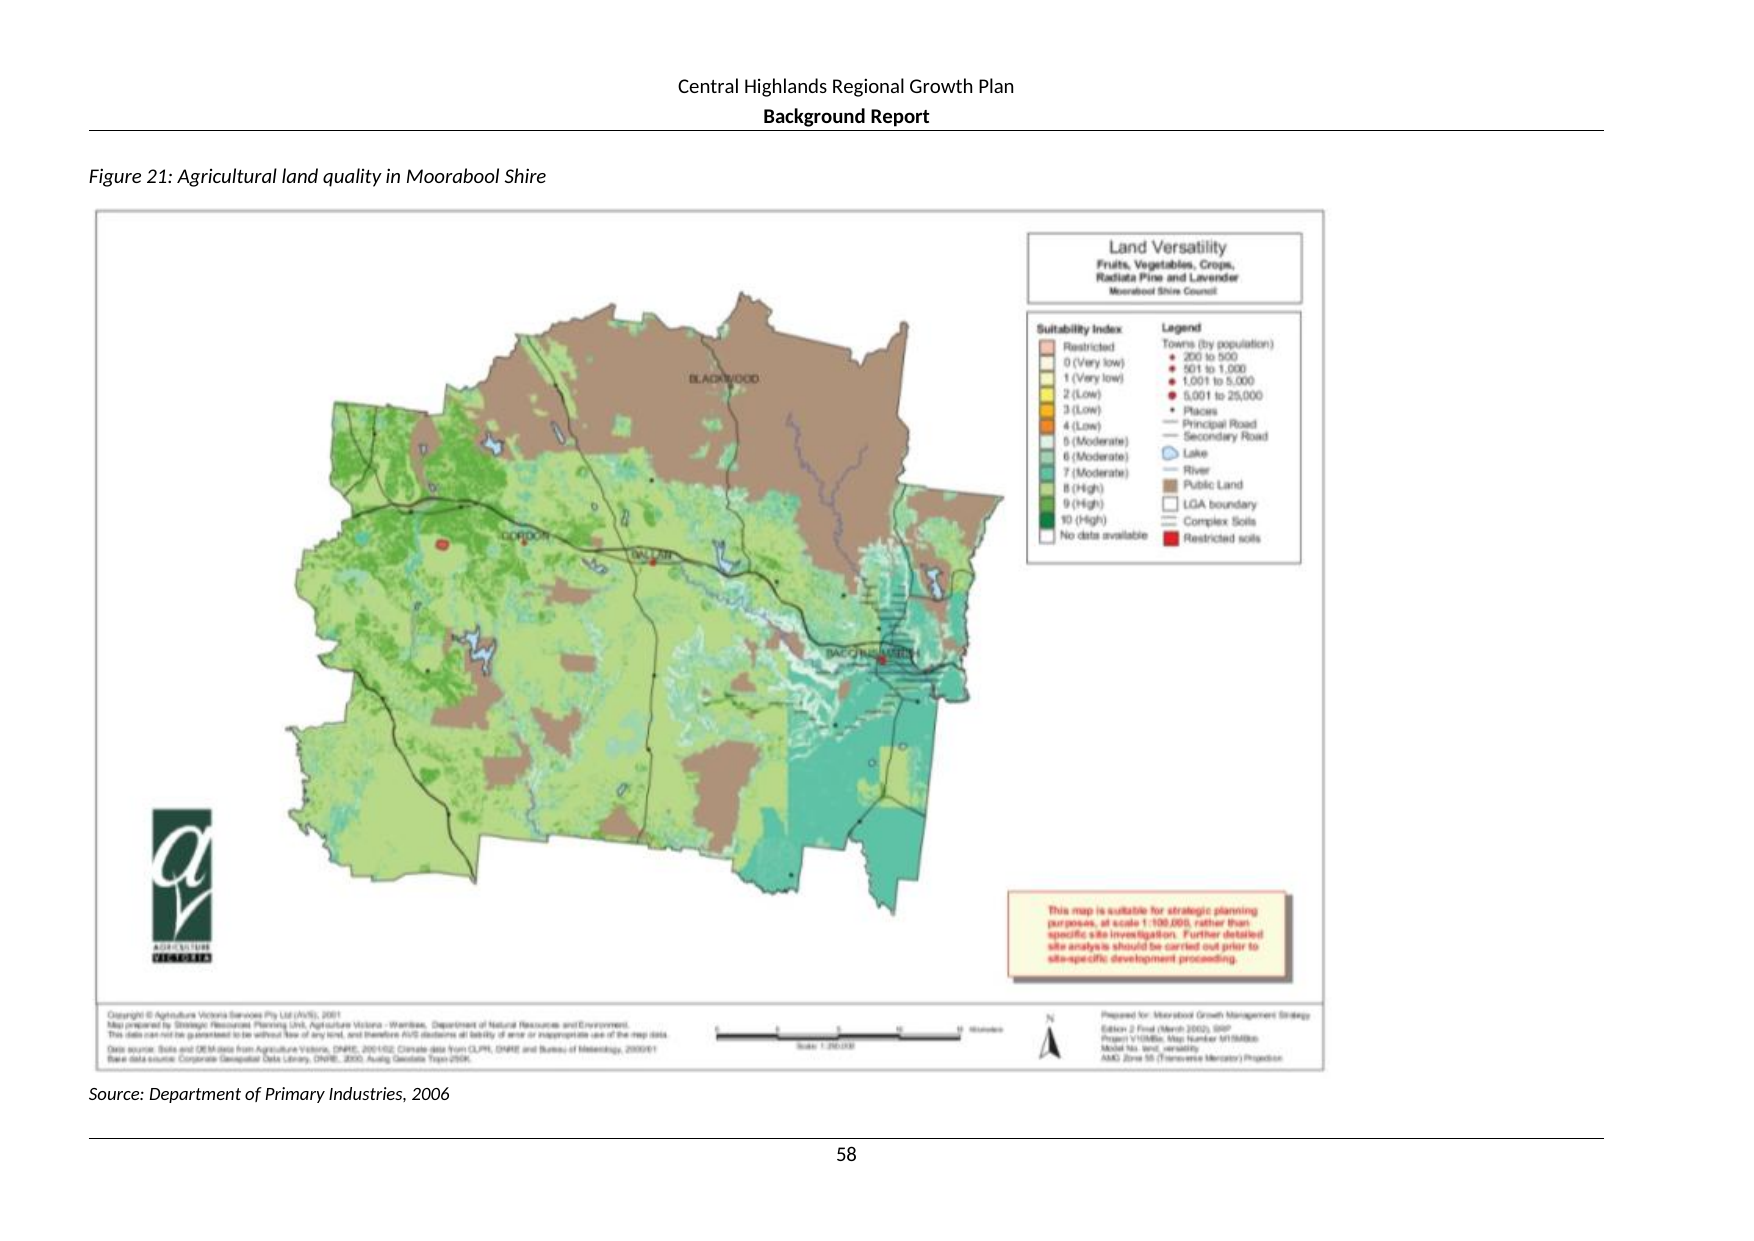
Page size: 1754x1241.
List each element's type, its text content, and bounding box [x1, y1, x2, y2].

text Figure 21: Agricultural land quality in Moorabool Shire [89, 164, 1604, 189]
picture [80, 196, 1341, 1079]
